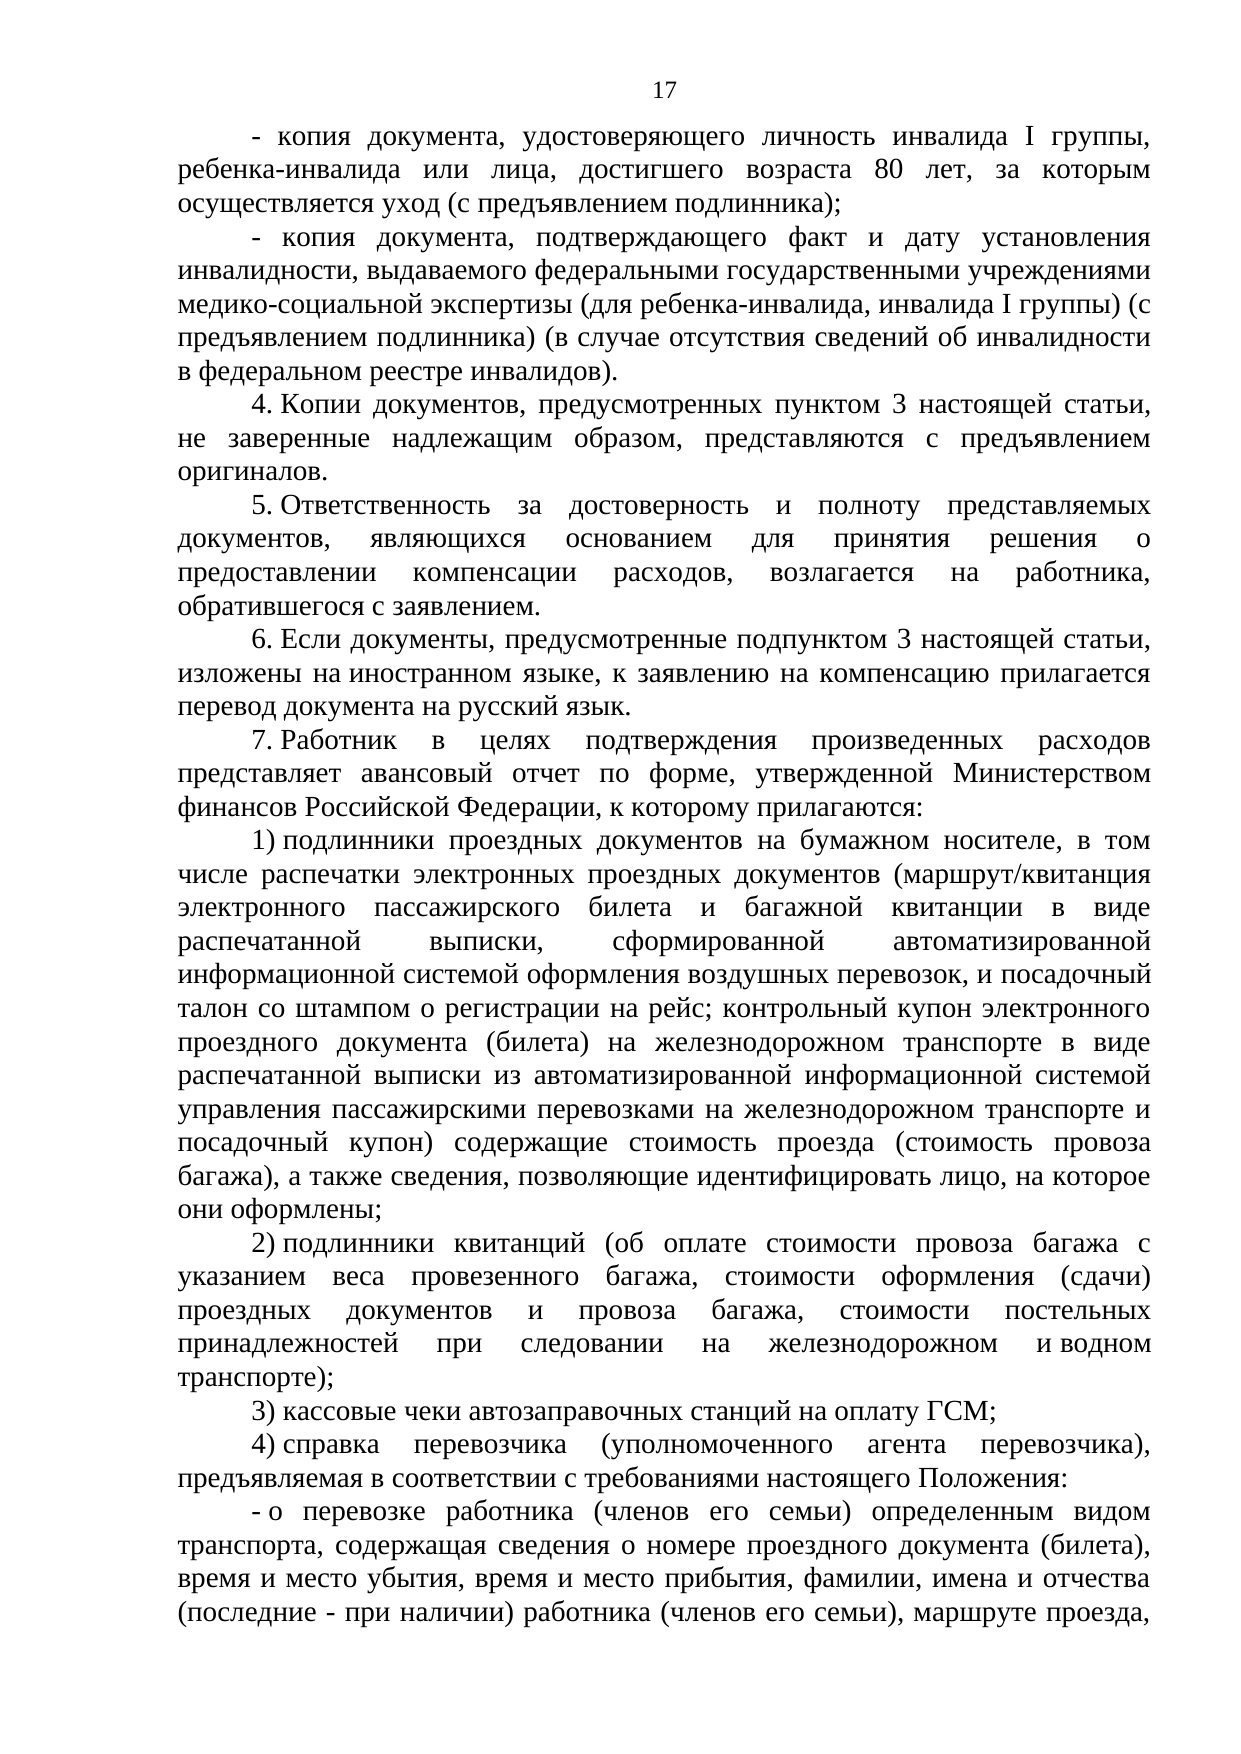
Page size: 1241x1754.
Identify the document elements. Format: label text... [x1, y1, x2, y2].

text 4. Копии документов, предусмотренных пунктом 3 настоящей статьи, не заверенные надлежащим образом, представляются с предъявлением оригиналов. [177, 386, 1152, 487]
text 5. Ответственность за достоверность и полноту представляемых документов, являющихся основанием для принятия решения о предоставлении компенсации расходов, возлагается на работника, обратившегося с заявлением. [177, 487, 1152, 621]
text - копия документа, подтверждающего факт и дату установления инвалидности, выдаваемого федеральными государственными учреждениями медико-социальной экспертизы (для ребенка-инвалида, инвалида I группы) (с предъявлением подлинника) (в случае отсутствия сведений об инвалидности в федеральном реестре инвалидов). [177, 219, 1152, 386]
text 2) подлинники квитанций (об оплате стоимости провоза багажа с указанием веса провезенного багажа, стоимости оформления (сдачи) проездных документов и провоза багажа, стоимости постельных принадлежностей при следовании на железнодорожном и водном транспорте); [177, 1225, 1152, 1393]
text - копия документа, удостоверяющего личность инвалида I группы, ребенка-инвалида или лица, достигшего возраста 80 лет, за которым осуществляется уход (с предъявлением подлинника); [177, 118, 1152, 219]
text 3) кассовые чеки автозаправочных станций на оплату ГСМ; [177, 1393, 1152, 1426]
text 1) подлинники проездных документов на бумажном носителе, в том числе распечатки электронных проездных документов (маршрут/квитанция электронного пассажирского билета и багажной квитанции в виде распечатанной выписки, сформированной автоматизированной информационной системой оформления воздушных перевозок, и посадочный талон со штампом о регистрации на рейс; контрольный купон электронного проездного документа (билета) на железнодорожном транспорте в виде распечатанной выписки из автоматизированной информационной системой управления пассажирскими перевозками на железнодорожном транспорте и посадочный купон) содержащие стоимость проезда (стоимость провоза багажа), а также сведения, позволяющие идентифицировать лицо, на которое они оформлены; [177, 822, 1152, 1225]
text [177, 1493, 1152, 1627]
text 4) справка перевозчика (уполномоченного агента перевозчика), предъявляемая в соответствии с требованиями настоящего Положения: [177, 1426, 1152, 1493]
text 6. Если документы, предусмотренные подпунктом 3 настоящей статьи, изложены на иностранном языке, к заявлению на компенсацию прилагается перевод документа на русский язык. [177, 621, 1152, 722]
text 7. Работник в целях подтверждения произведенных расходов представляет авансовый отчет по форме, утвержденной Министерством финансов Российской Федерации, к которому прилагаются: [177, 722, 1152, 822]
